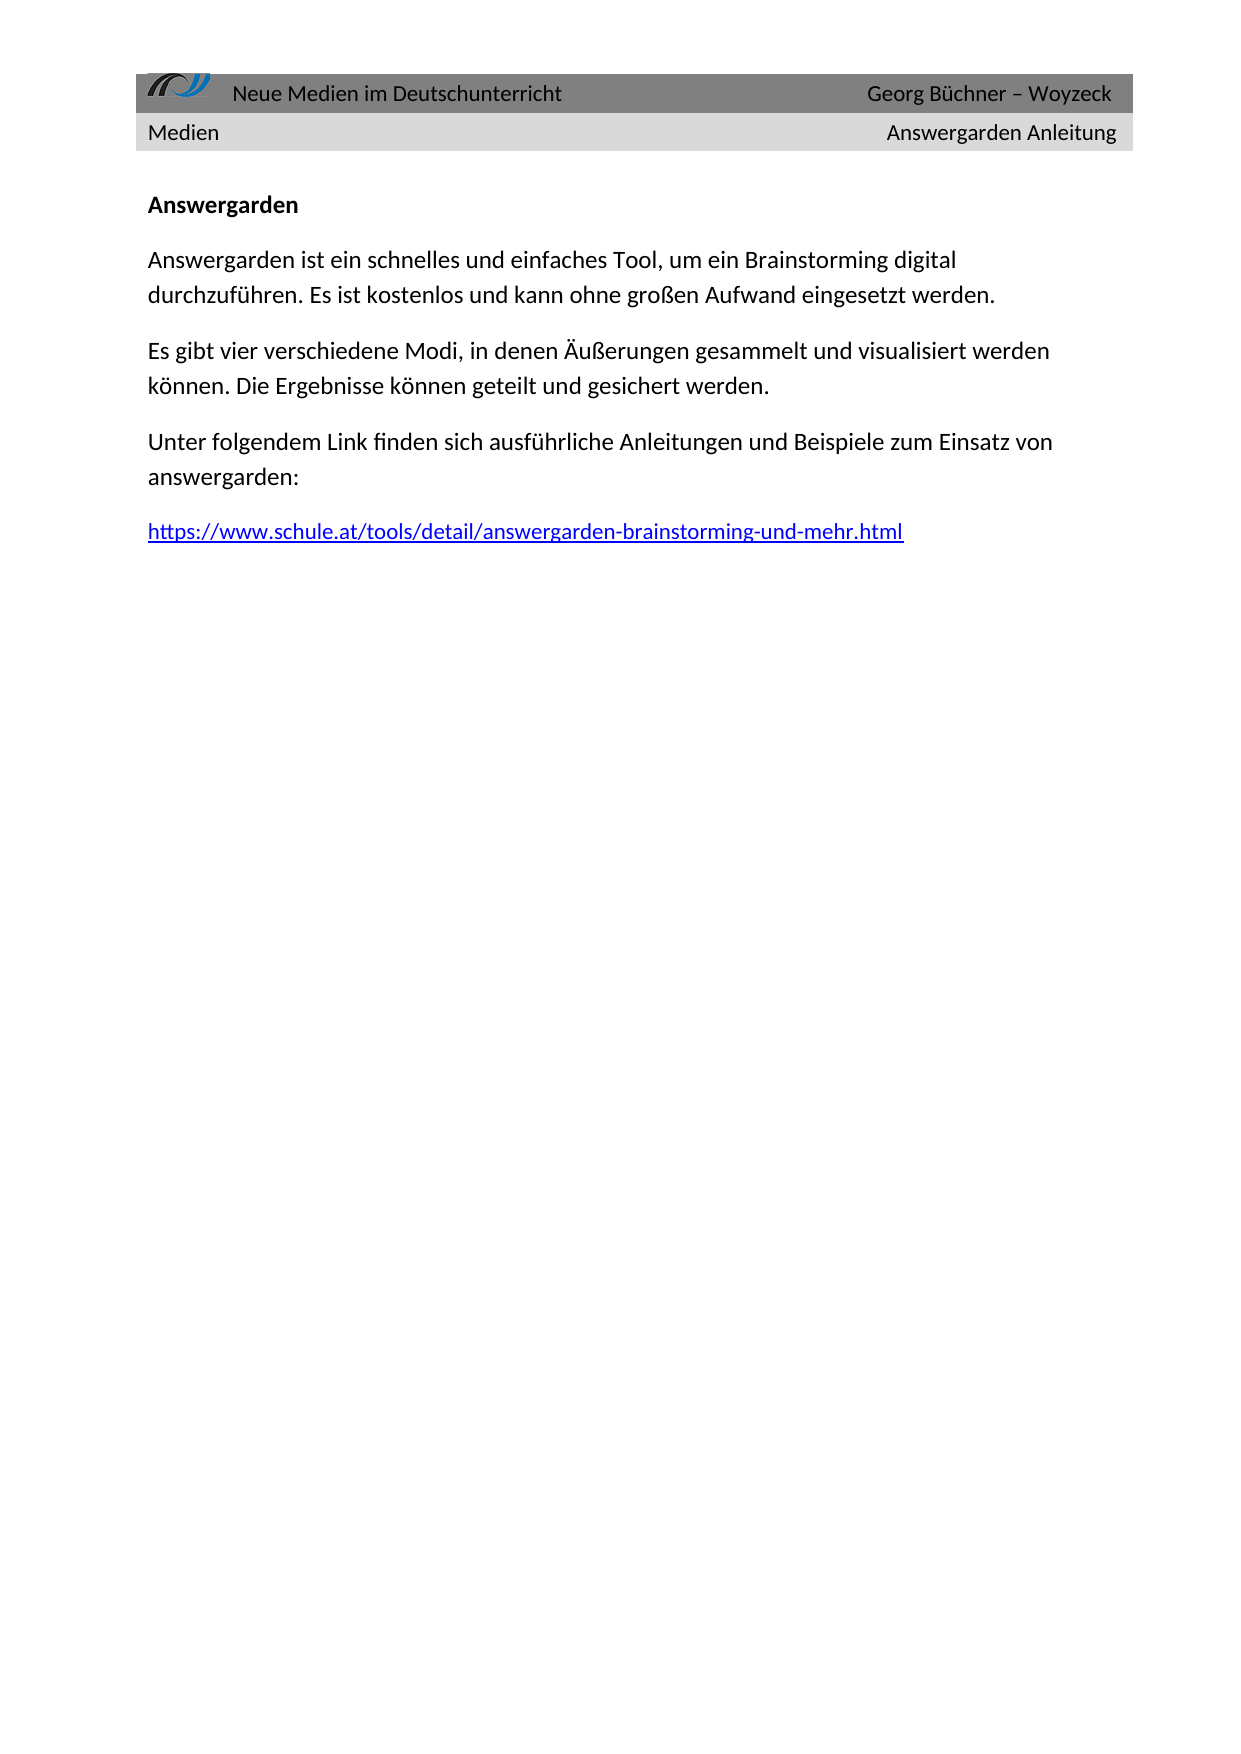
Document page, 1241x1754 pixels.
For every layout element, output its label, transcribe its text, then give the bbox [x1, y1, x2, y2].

text Unter folgendem Link finden sich ausführliche Anleitungen und Beispiele zum Einsatz von answergarden: [148, 426, 1093, 492]
text Es gibt vier verschiedene Modi, in denen Äußerungen gesammelt und visualisiert werden können. Die Ergebnisse können geteilt und gesichert werden. [148, 336, 1093, 401]
text https://www.schule.at/tools/detail/answergarden-brainstorming-und-mehr.html [148, 517, 1093, 545]
picture [147, 73, 211, 97]
text Answergarden ist ein schnelles und einfaches Tool, um ein Brainstorming digital durchzuführen. Es ist kostenlos und kann ohne großen Aufwand eingesetzt werden. [148, 245, 1093, 310]
text Answergarden [148, 189, 1093, 219]
